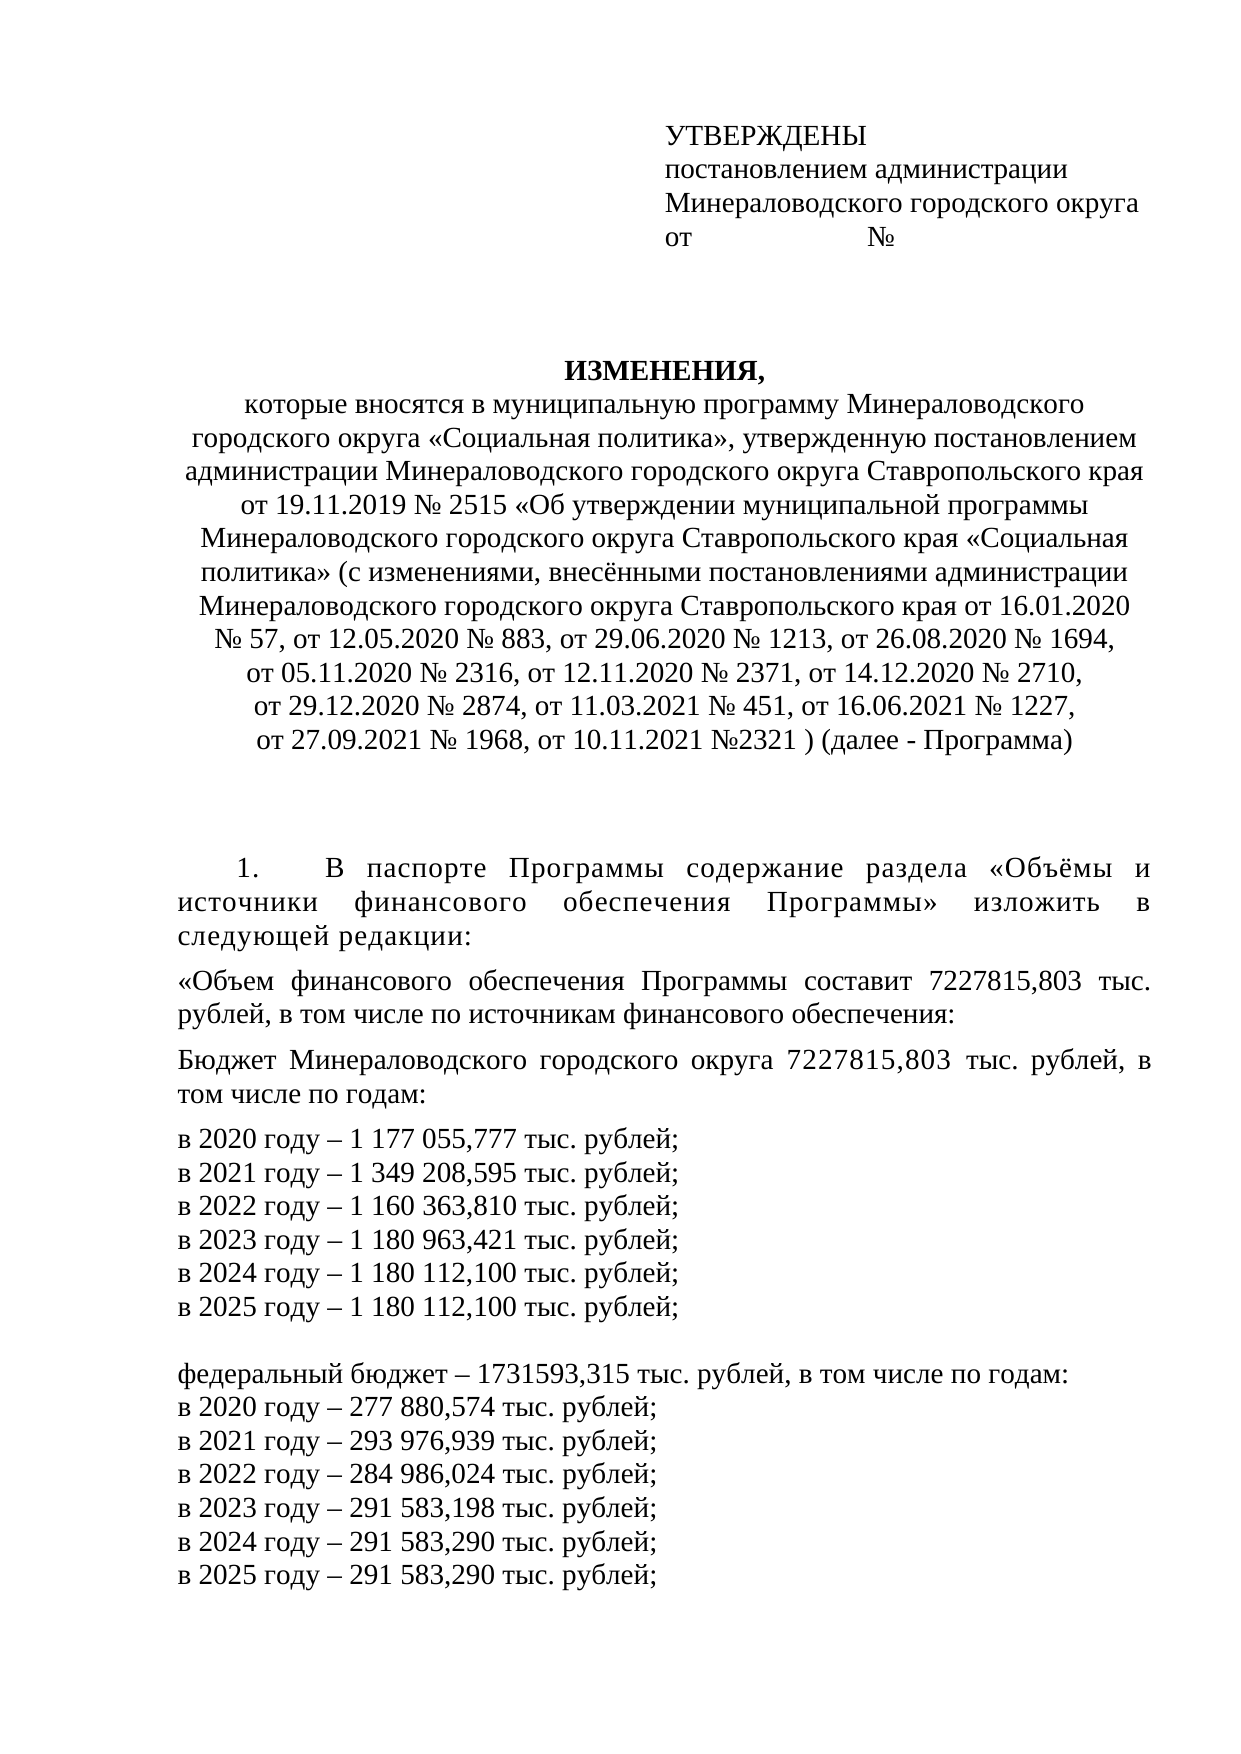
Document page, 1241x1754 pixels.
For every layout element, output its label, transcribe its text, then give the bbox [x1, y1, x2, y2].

text которые вносятся в муниципальную программу Минераловодского городского округа «Социальная политика», утвержденную постановлением администрации Минераловодского городского округа Ставропольского края от 19.11.2019 № 2515 «Об утверждении муниципальной программы Минераловодского городского округа Ставропольского края «Социальная политика» (с изменениями, внесёнными постановлениями администрации Минераловодского городского округа Ставропольского края от 16.01.2020 № 57, от 12.05.2020 № 883, от 29.06.2020 № 1213, от 26.08.2020 № 1694, от 05.11.2020 № 2316, от 12.11.2020 № 2371, от 14.12.2020 № 2710, [177, 386, 1152, 688]
text от 29.12.2020 № 2874, от 11.03.2021 № 451, от 16.06.2021 № 1227, [177, 688, 1152, 722]
text «Объем финансового обеспечения Программы составит 7227815,803 тыс. рублей, в том числе по источникам финансового обеспечения: [177, 963, 1152, 1030]
text в 2022 году – 1 160 363,810 тыс. рублей; [177, 1188, 1152, 1222]
text в 2020 году – 277 880,574 тыс. рублей; [177, 1389, 1152, 1423]
text в 2021 году – 1 349 208,595 тыс. рублей; [177, 1155, 1152, 1188]
text ИЗМЕНЕНИЯ, [177, 353, 1152, 386]
text в 2024 году – 291 583,290 тыс. рублей; [177, 1524, 1152, 1557]
list Бюджет Минераловодского городского округа 7227815,803 тыс. рублей, в том числе по годам: [177, 1042, 1152, 1109]
text в 2025 году – 1 180 112,100 тыс. рублей; [177, 1289, 1152, 1322]
text в 2024 году – 1 180 112,100 тыс. рублей; [177, 1255, 1152, 1289]
text в 2023 году – 291 583,198 тыс. рублей; [177, 1490, 1152, 1524]
text в 2021 году – 293 976,939 тыс. рублей; [177, 1423, 1152, 1457]
text в 2023 году – 1 180 963,421 тыс. рублей; [177, 1222, 1152, 1255]
text в 2022 году – 284 986,024 тыс. рублей; [177, 1457, 1152, 1490]
text от № [664, 219, 1152, 252]
text от 27.09.2021 № 1968, от 10.11.2021 №2321 ) (далее - Программа) [177, 722, 1152, 755]
text в 2020 году – 1 177 055,777 тыс. рублей; [177, 1121, 1152, 1155]
text УТВЕРЖДЕНЫ [664, 118, 1152, 152]
list федеральный бюджет – 1731593,315 тыс. рублей, в том числе по годам: [177, 1356, 1152, 1389]
list В паспорте Программы содержание раздела «Объёмы и источники финансового обеспечения Программы» изложить в следующей редакции: [177, 851, 1152, 951]
text постановлением администрации Минераловодского городского округа [664, 152, 1152, 219]
text в 2025 году – 291 583,290 тыс. рублей; [177, 1557, 1152, 1591]
